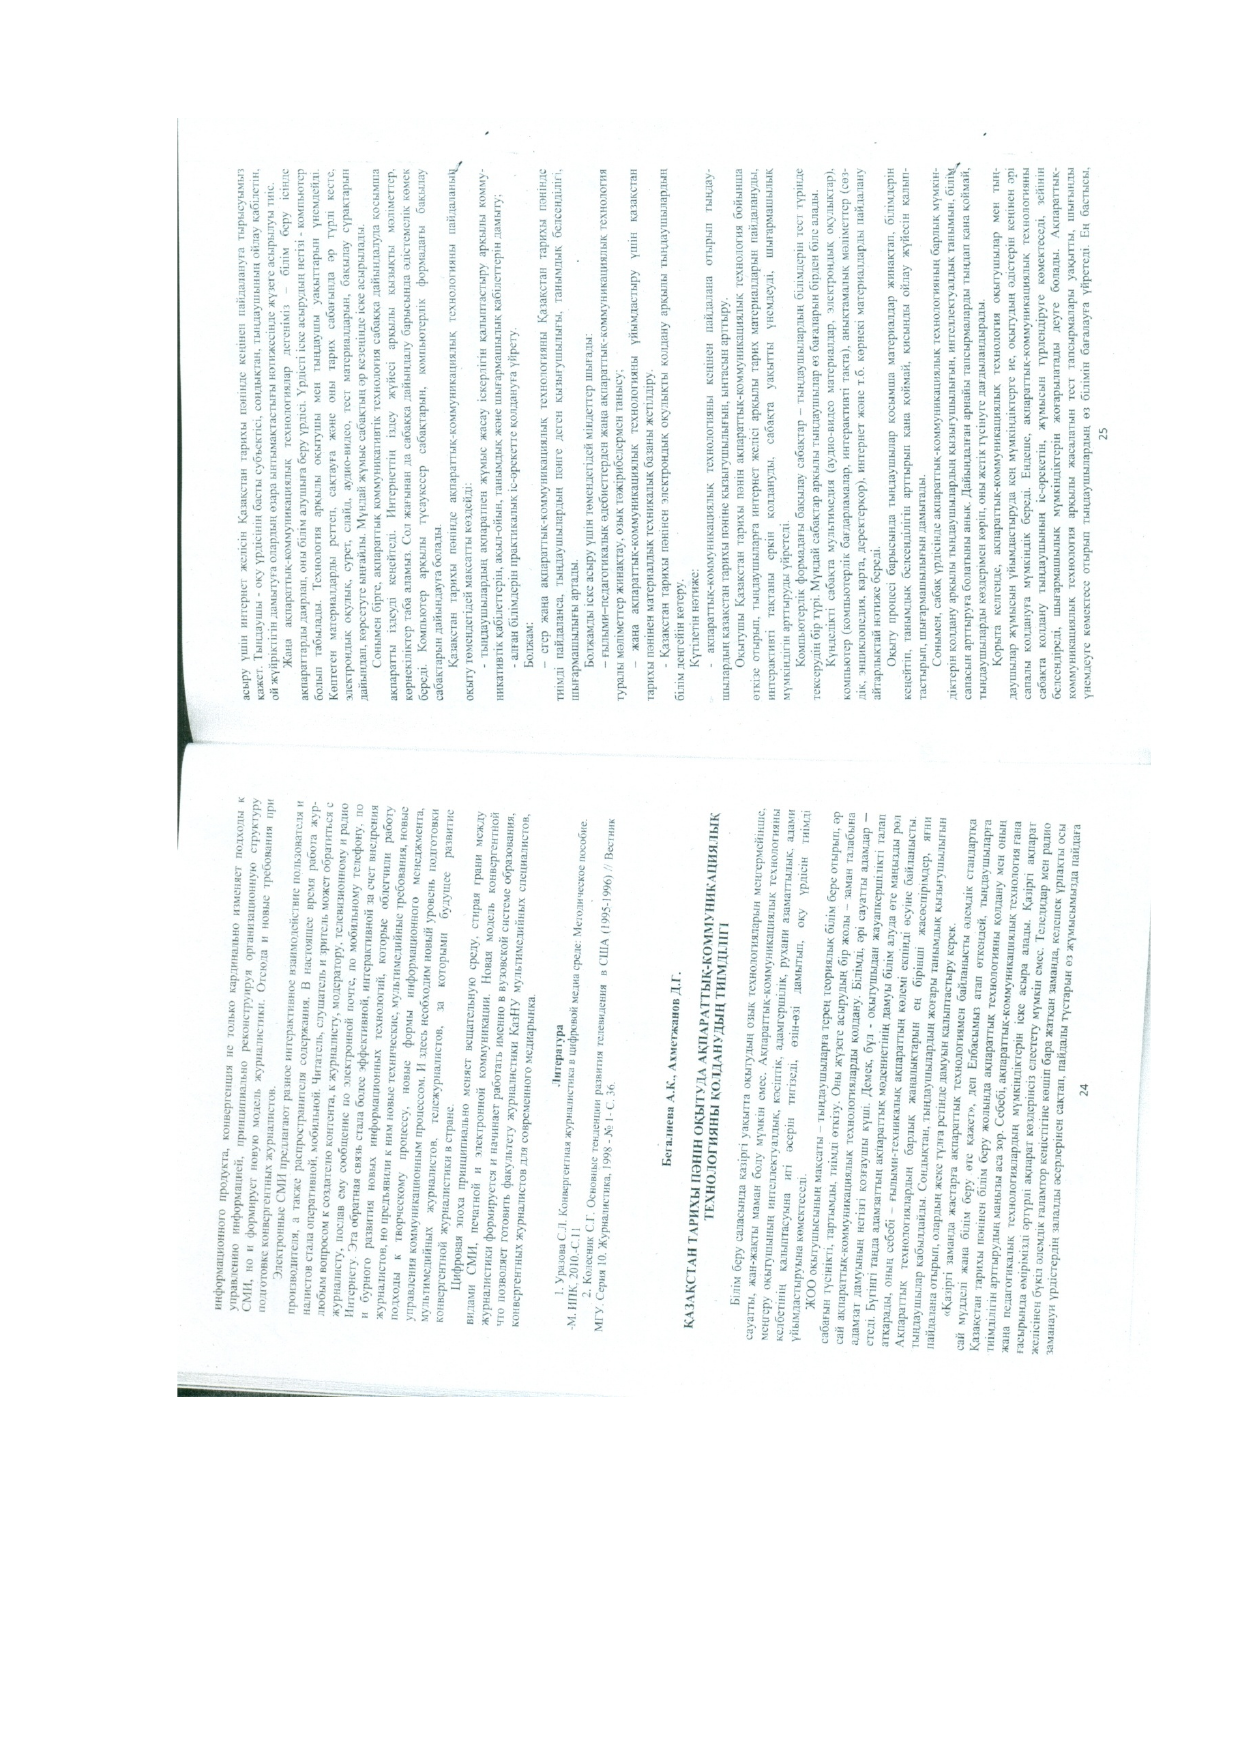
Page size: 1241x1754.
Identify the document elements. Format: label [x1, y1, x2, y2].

picture [177, 118, 1151, 1397]
